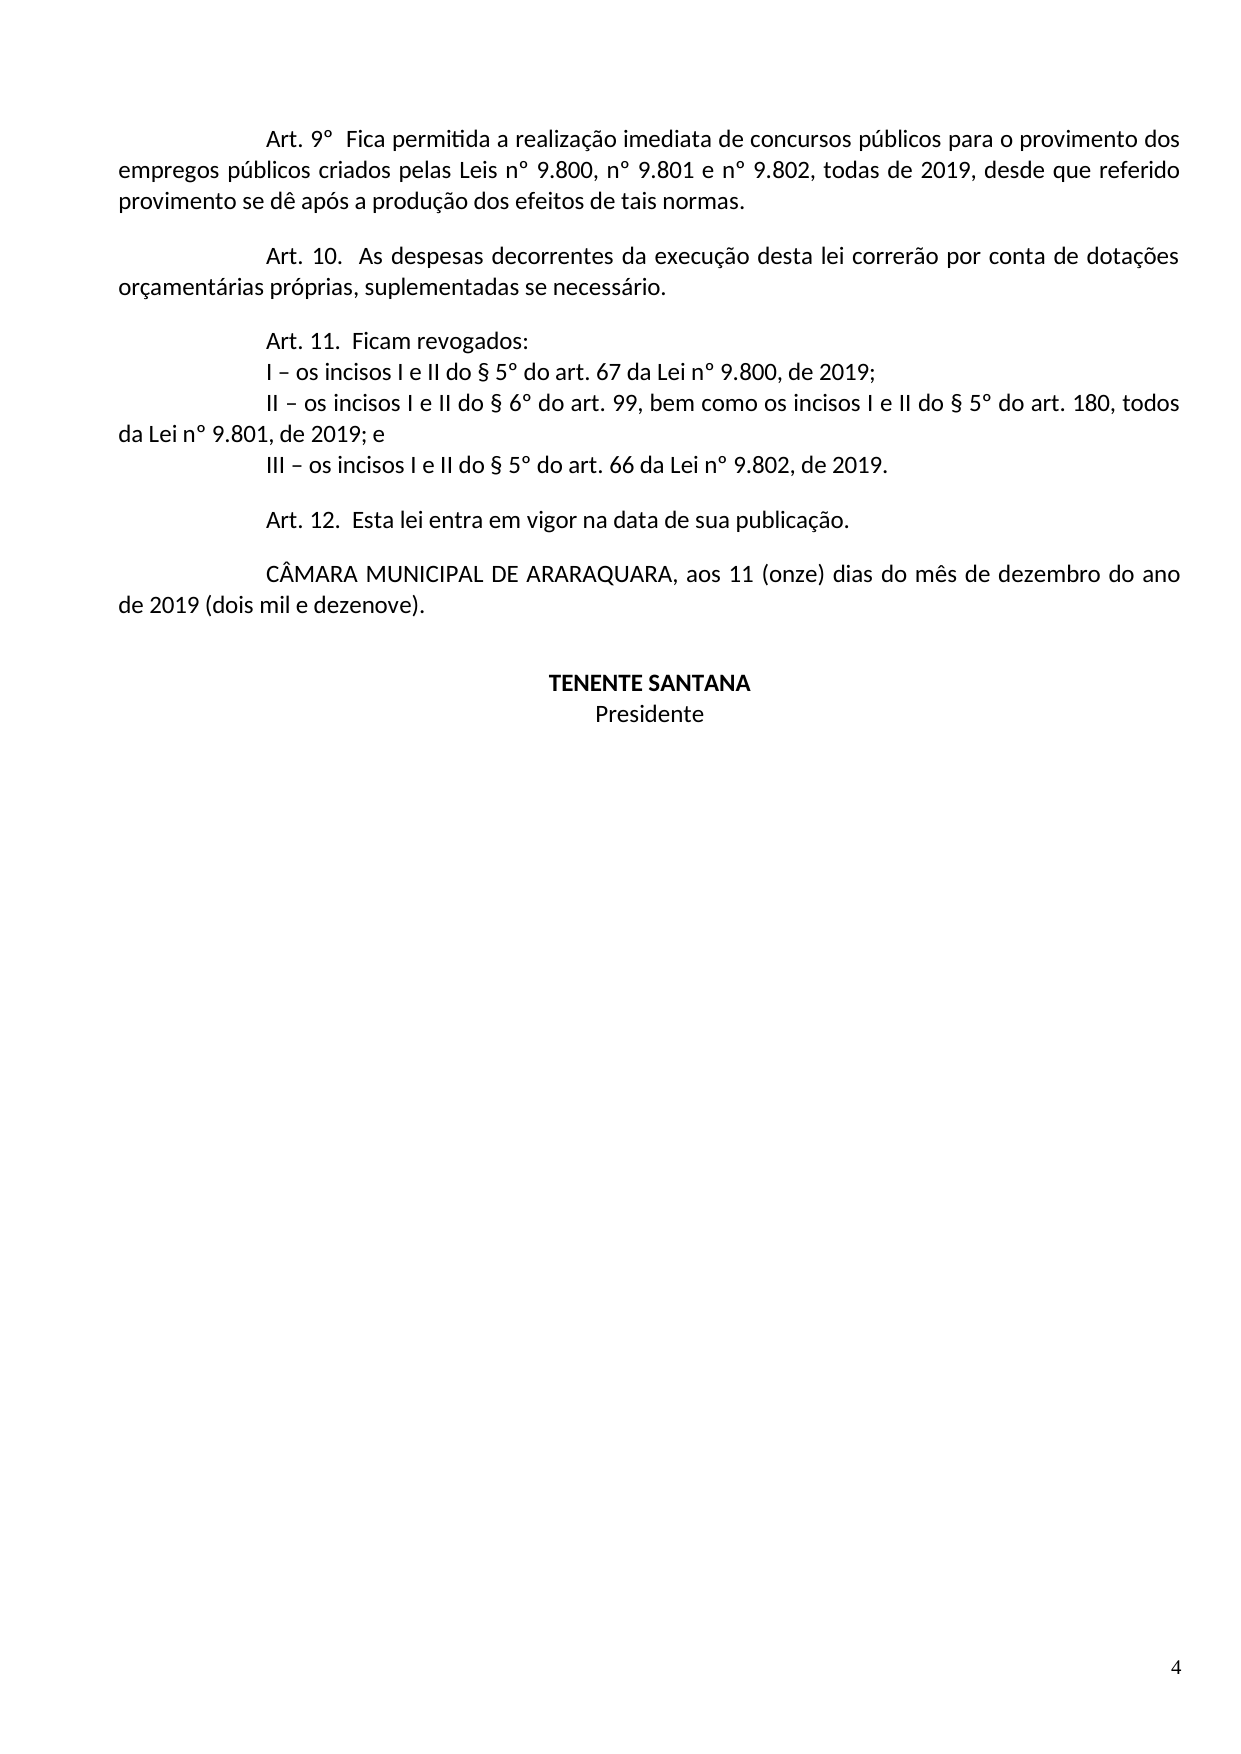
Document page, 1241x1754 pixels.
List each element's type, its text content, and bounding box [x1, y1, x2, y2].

text Art. 9º Fica permitida a realização imediata de concursos públicos para o provimento dos empregos públicos criados pelas Leis nº 9.800, nº 9.801 e nº 9.802, todas de 2019, desde que referido provimento se dê após a produção dos efeitos de tais normas. [118, 123, 1181, 216]
text Art. 11. Ficam revogados: [118, 325, 1181, 356]
text Presidente [118, 698, 1181, 729]
text III – os incisos I e II do § 5º do art. 66 da Lei nº 9.802, de 2019. [118, 449, 1181, 480]
text Art. 12. Esta lei entra em vigor na data de sua publicação. [118, 504, 1181, 535]
subtitle TENENTE SANTANA [118, 667, 1181, 698]
text I – os incisos I e II do § 5º do art. 67 da Lei nº 9.800, de 2019; [118, 356, 1181, 387]
text Art. 10. As despesas decorrentes da execução desta lei correrão por conta de dotações orçamentárias próprias, suplementadas se necessário. [118, 240, 1181, 302]
text II – os incisos I e II do § 6º do art. 99, bem como os incisos I e II do § 5º do art. 180, todos da Lei nº 9.801, de 2019; e [118, 387, 1181, 449]
text CÂMARA MUNICIPAL DE ARARAQUARA, aos 11 (onze) dias do mês de dezembro do ano de 2019 (dois mil e dezenove). [118, 558, 1181, 620]
